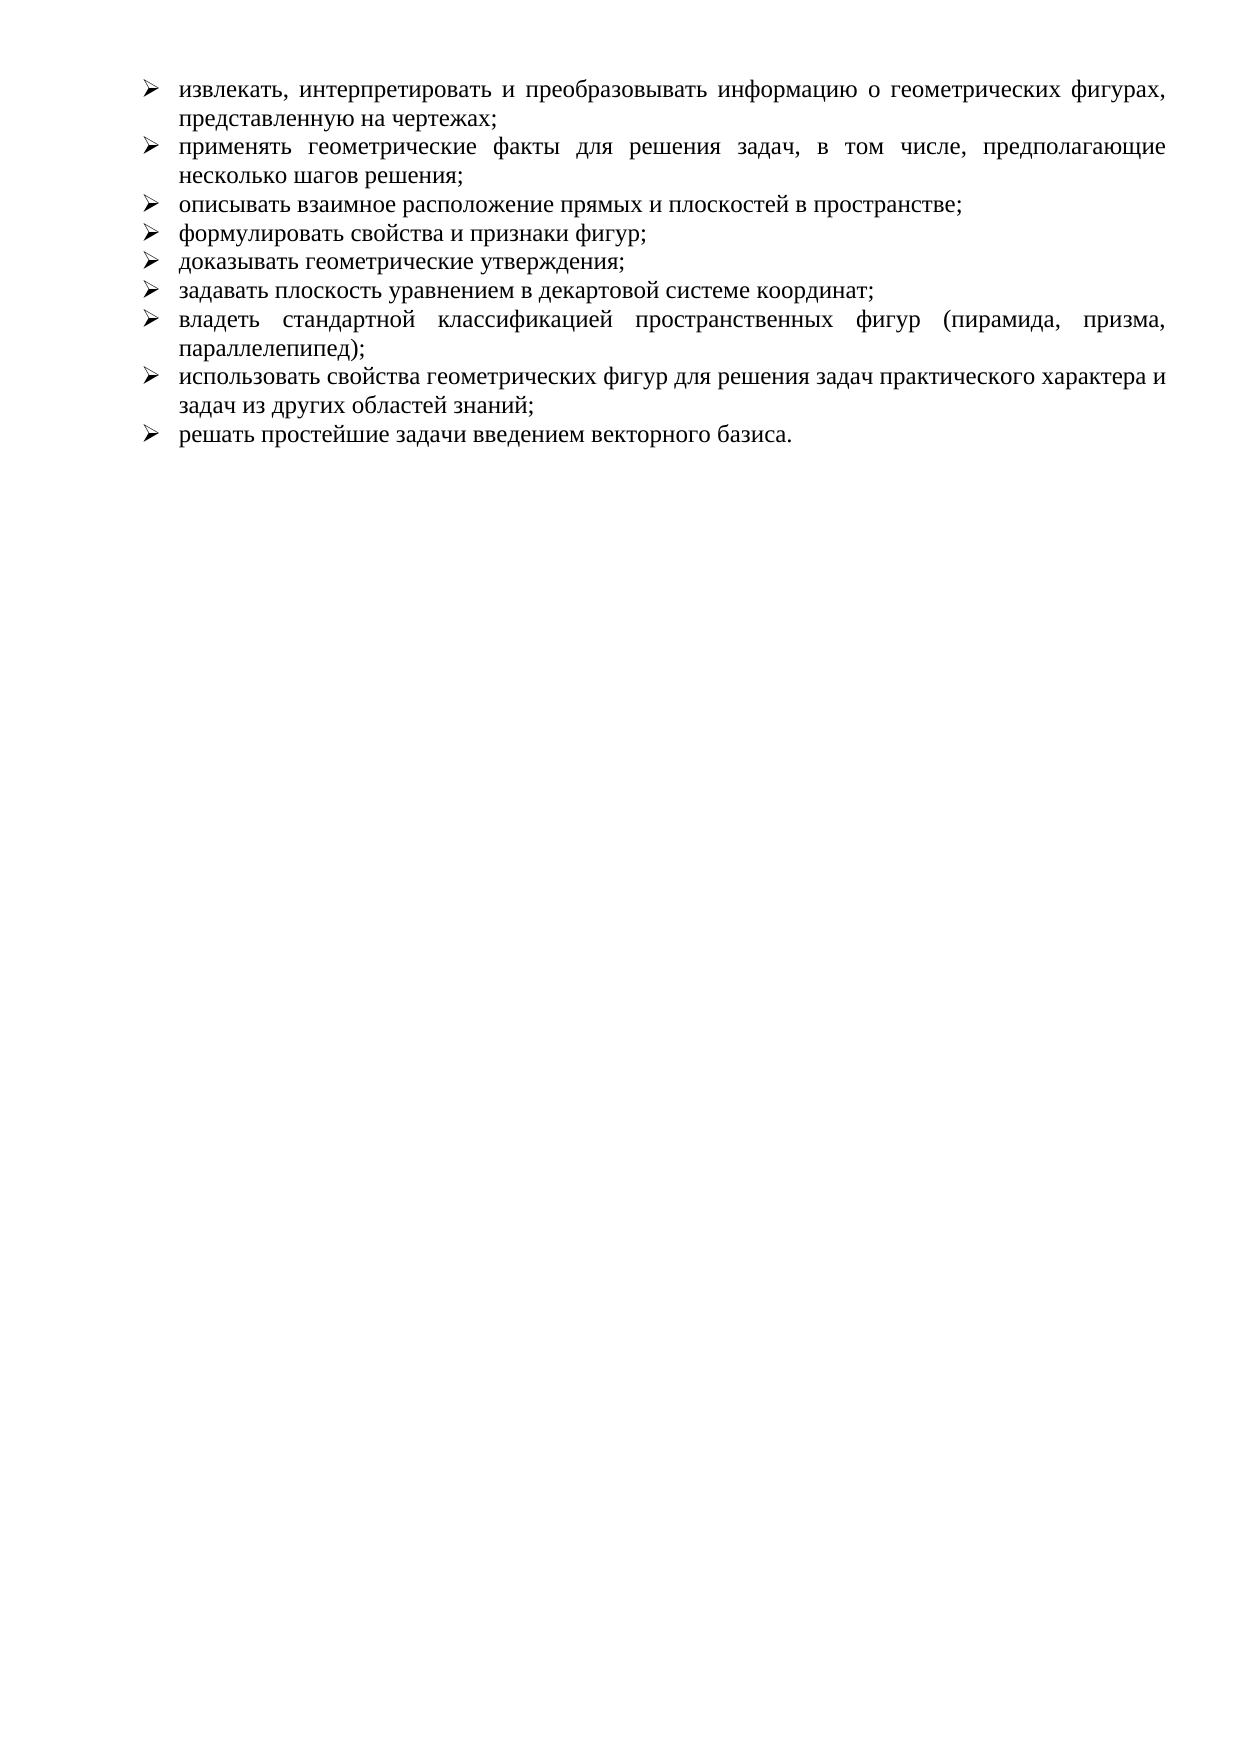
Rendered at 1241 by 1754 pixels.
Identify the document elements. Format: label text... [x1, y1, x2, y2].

list описывать взаимное расположение прямых и плоскостей в пространстве; [141, 189, 1167, 218]
list владеть стандартной классификацией пространственных фигур (пирамида, призма, параллелепипед); [141, 304, 1167, 361]
list использовать свойства геометрических фигур для решения задач практического характера и задач из других областей знаний; [141, 361, 1167, 419]
list извлекать, интерпретировать и преобразовывать информацию о геометрических фигурах, представленную на чертежах; [141, 74, 1167, 131]
list решать простейшие задачи введением векторного базиса. [141, 419, 1167, 448]
list формулировать свойства и признаки фигур; [141, 218, 1167, 246]
list применять геометрические факты для решения задач, в том числе, предполагающие несколько шагов решения; [141, 131, 1167, 189]
list доказывать геометрические утверждения; [141, 246, 1167, 275]
list задавать плоскость уравнением в декартовой системе координат; [141, 275, 1167, 304]
